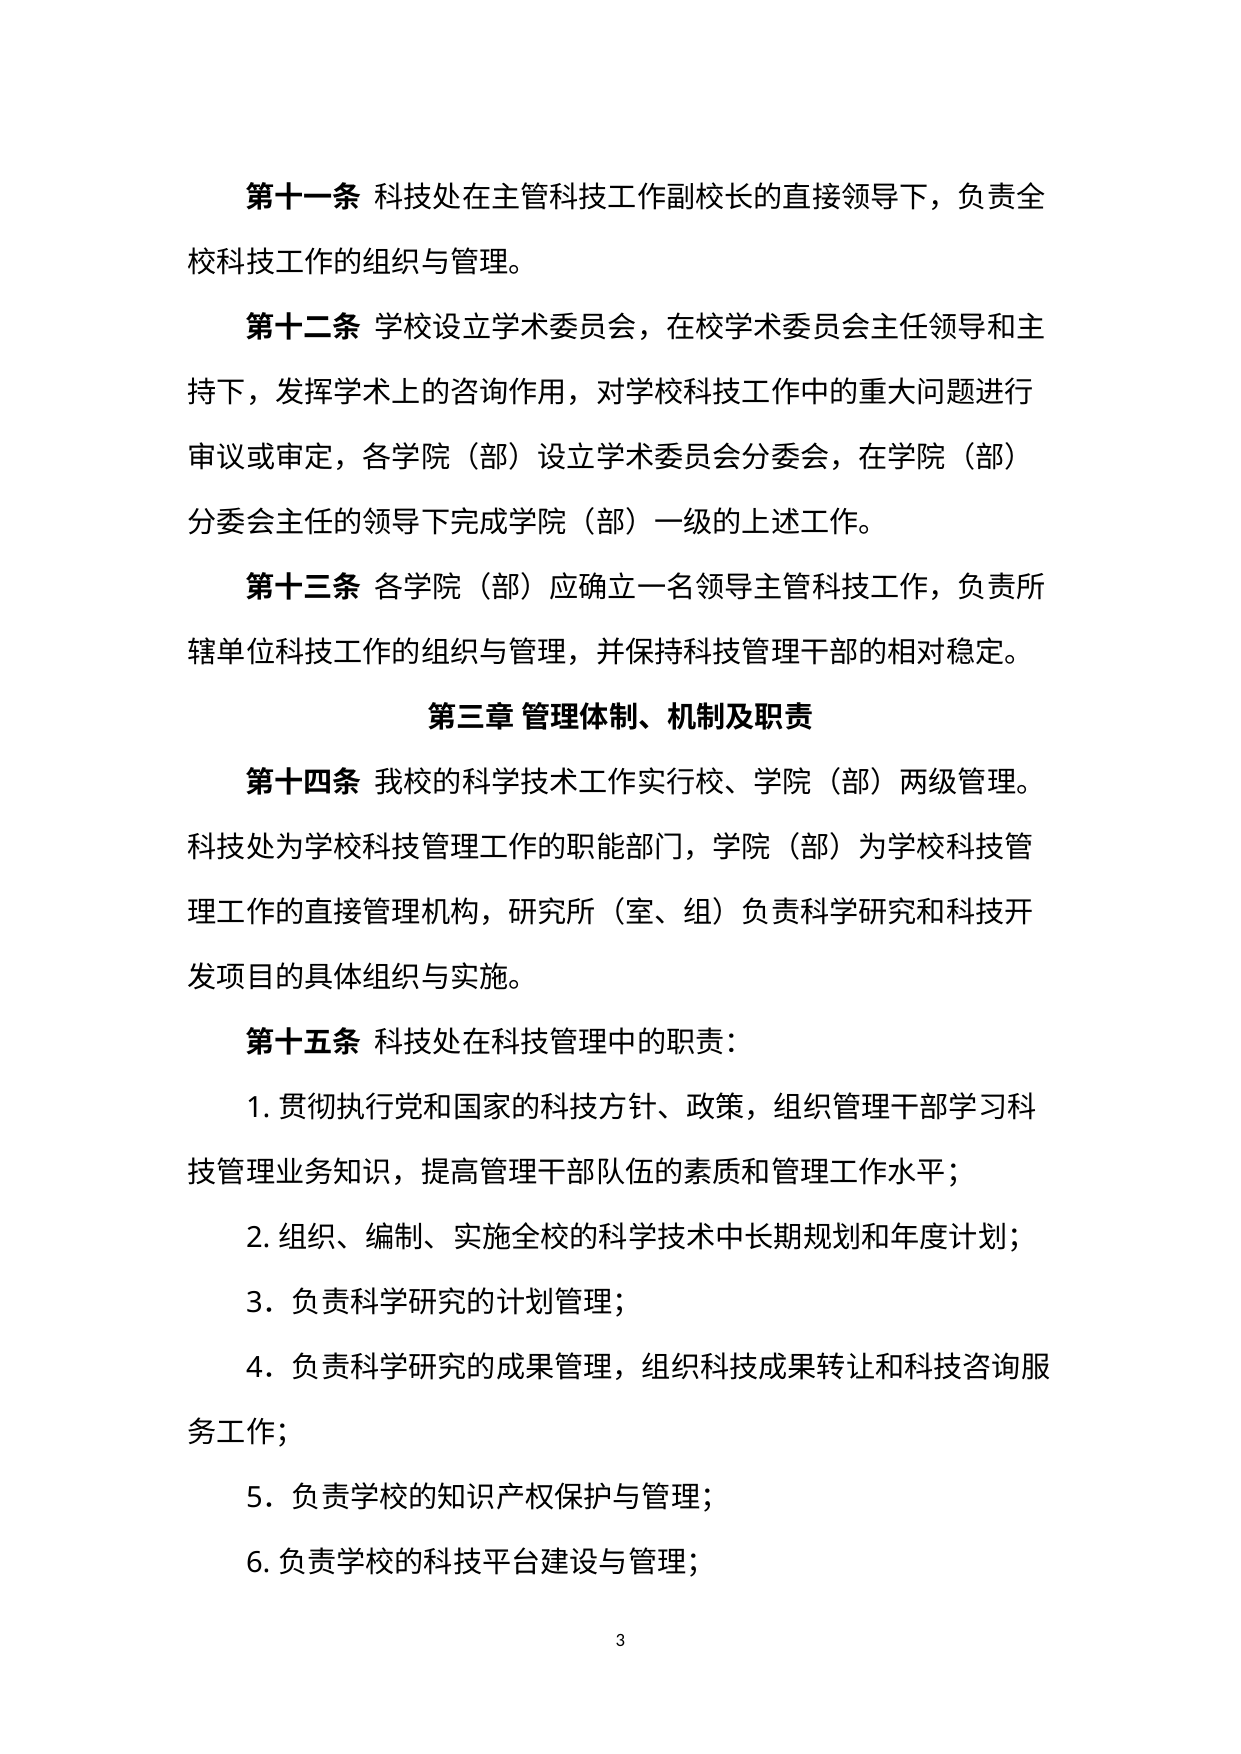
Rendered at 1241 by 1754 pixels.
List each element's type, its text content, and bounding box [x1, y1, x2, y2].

text 2. 组织、编制、实施全校的科学技术中长期规划和年度计划； [187, 1202, 1053, 1267]
text 第十二条 学校设立学术委员会，在校学术委员会主任领导和主持下，发挥学术上的咨询作用，对学校科技工作中的重大问题进行审议或审定，各学院（部）设立学术委员会分委会，在学院（部）分委会主任的领导下完成学院（部）一级的上述工作。 [187, 292, 1053, 552]
text 4．负责科学研究的成果管理，组织科技成果转让和科技咨询服务工作； [187, 1332, 1053, 1462]
text 第十一条 科技处在主管科技工作副校长的直接领导下，负责全校科技工作的组织与管理。 [187, 162, 1053, 292]
text 1. 贯彻执行党和国家的科技方针、政策，组织管理干部学习科技管理业务知识，提高管理干部队伍的素质和管理工作水平； [187, 1072, 1053, 1202]
text 3．负责科学研究的计划管理； [187, 1267, 1053, 1332]
text 6. 负责学校的科技平台建设与管理； [187, 1527, 1053, 1592]
text 5．负责学校的知识产权保护与管理； [187, 1462, 1053, 1527]
text 第三章 管理体制、机制及职责 [187, 682, 1053, 747]
text 第十四条 我校的科学技术工作实行校、学院（部）两级管理。科技处为学校科技管理工作的职能部门，学院（部）为学校科技管理工作的直接管理机构，研究所（室、组）负责科学研究和科技开发项目的具体组织与实施。 [187, 747, 1053, 1007]
text 第十五条 科技处在科技管理中的职责： [187, 1007, 1053, 1072]
text 第十三条 各学院（部）应确立一名领导主管科技工作，负责所辖单位科技工作的组织与管理，并保持科技管理干部的相对稳定。 [187, 552, 1053, 682]
